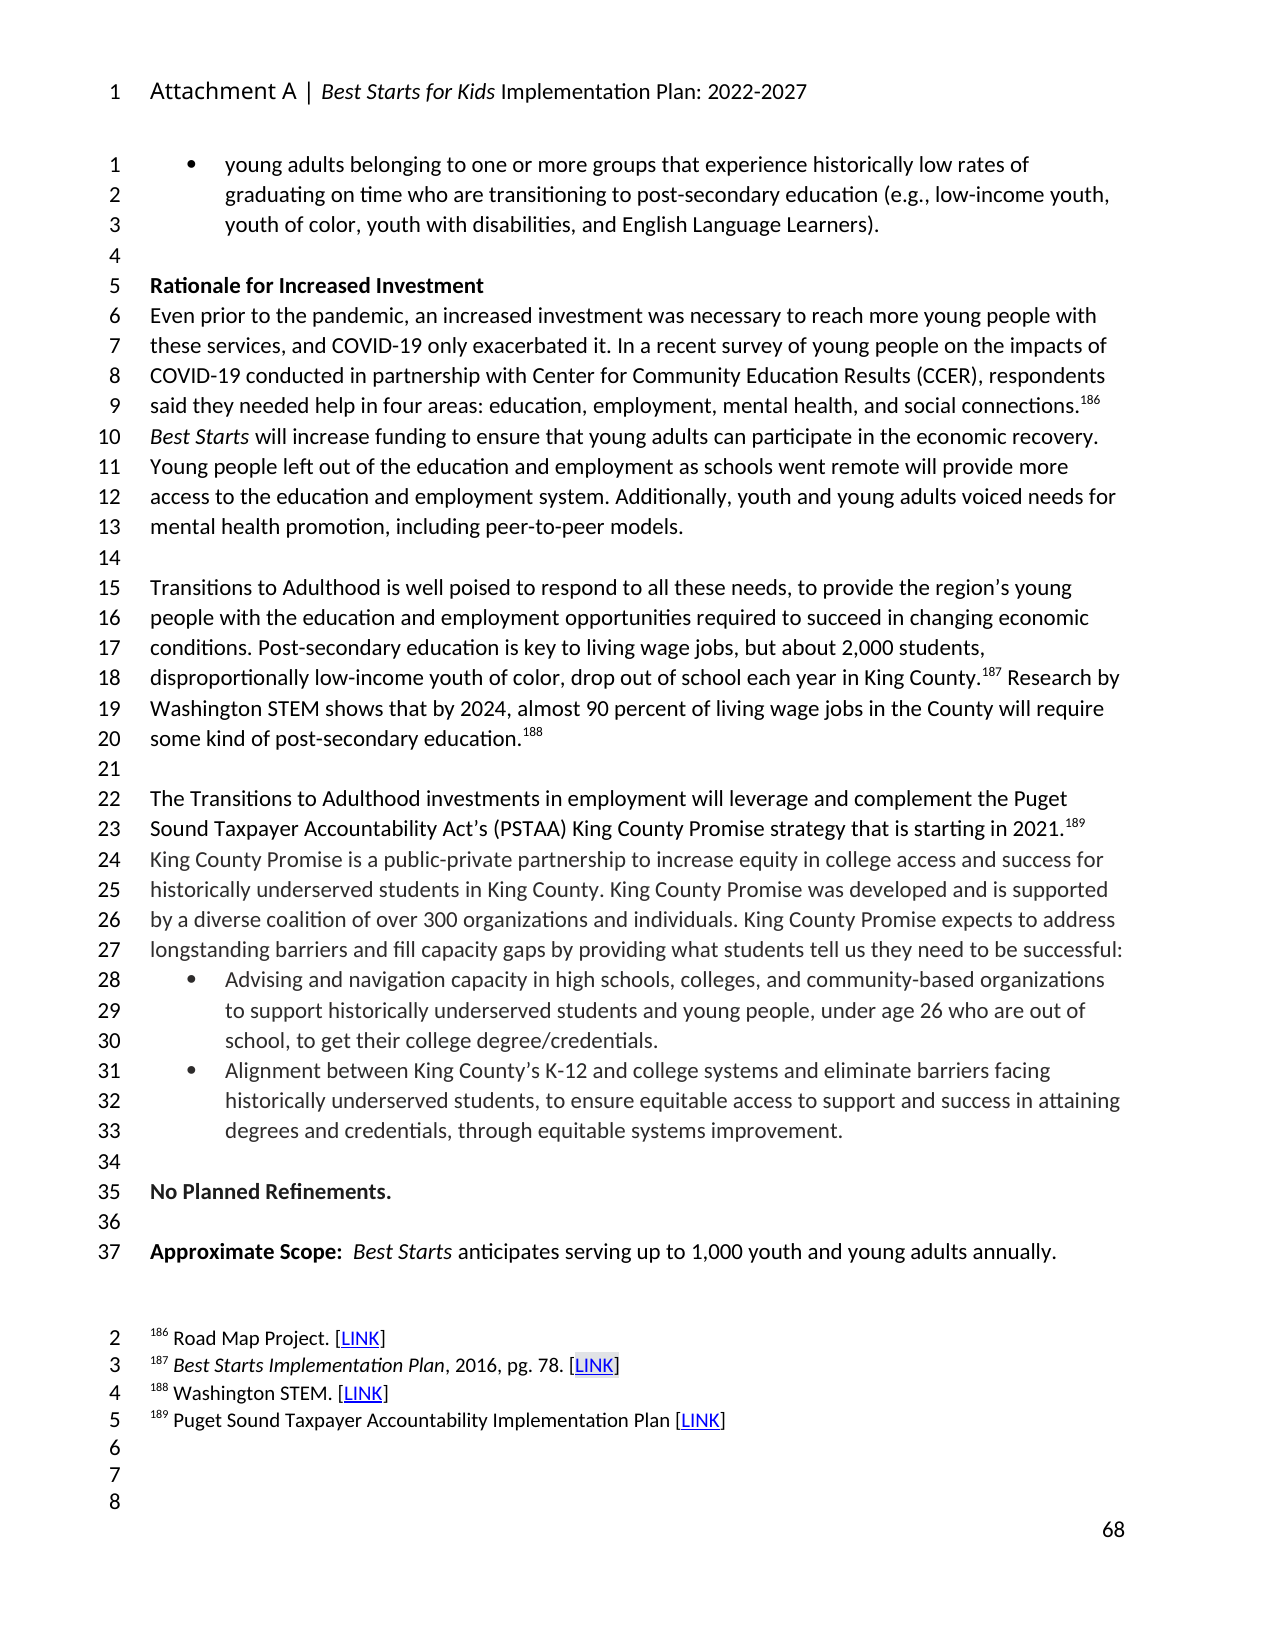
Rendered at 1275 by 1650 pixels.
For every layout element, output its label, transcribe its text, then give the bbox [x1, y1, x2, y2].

text King County Promise is a public-private partnership to increase equity in college access and success for historically underserved students in King County. King County Promise was developed and is supported by a diverse coalition of over 300 organizations and individuals. King County Promise expects to address longstanding barriers and fill capacity gaps by providing what students tell us they need to be successful: [150, 845, 1125, 963]
text No Planned Refinements. [150, 1177, 1125, 1205]
text Rationale for Increased Investment [150, 271, 1125, 299]
text Transitions to Adulthood is well poised to respond to all these needs, to provide the region’s young people with the education and employment opportunities required to succeed in changing economic conditions. Post-secondary education is key to living wage jobs, but about 2,000 students, disproportionally low-income youth of color, drop out of school each year in King County. Research by Washington STEM shows that by 2024, almost 90 percent of living wage jobs in the County will require some kind of post-secondary education. [150, 573, 1125, 752]
list Alignment between King County’s K-12 and college systems and eliminate barriers facing historically underserved students, to ensure equitable access to support and success in attaining degrees and credentials, through equitable systems improvement. [187, 1056, 1125, 1145]
list young adults belonging to one or more groups that experience historically low rates of graduating on time who are transitioning to post-secondary education (e.g., low-income youth, youth of color, youth with disabilities, and English Language Learners). [187, 150, 1125, 238]
text Approximate Scope: Best Starts anticipates serving up to 1,000 youth and young adults annually. [150, 1237, 1125, 1296]
list Advising and navigation capacity in high schools, colleges, and community-based organizations to support historically underserved students and young people, under age 26 who are out of school, to get their college degree/credentials. [187, 966, 1125, 1054]
text The Transitions to Adulthood investments in employment will leverage and complement the Puget Sound Taxpayer Accountability Act’s (PSTAA) King County Promise strategy that is starting in 2021. [150, 784, 1125, 843]
text Even prior to the pandemic, an increased investment was necessary to reach more young people with these services, and COVID-19 only exacerbated it. In a recent survey of young people on the impacts of COVID-19 conducted in partnership with Center for Community Education Results (CCER), respondents said they needed help in four areas: education, employment, mental health, and social connections. Best Starts will increase funding to ensure that young adults can participate in the economic recovery. Young people left out of the education and employment as schools went remote will provide more access to the education and employment system. Additionally, youth and young adults voiced needs for mental health promotion, including peer-to-peer models. [150, 301, 1125, 541]
